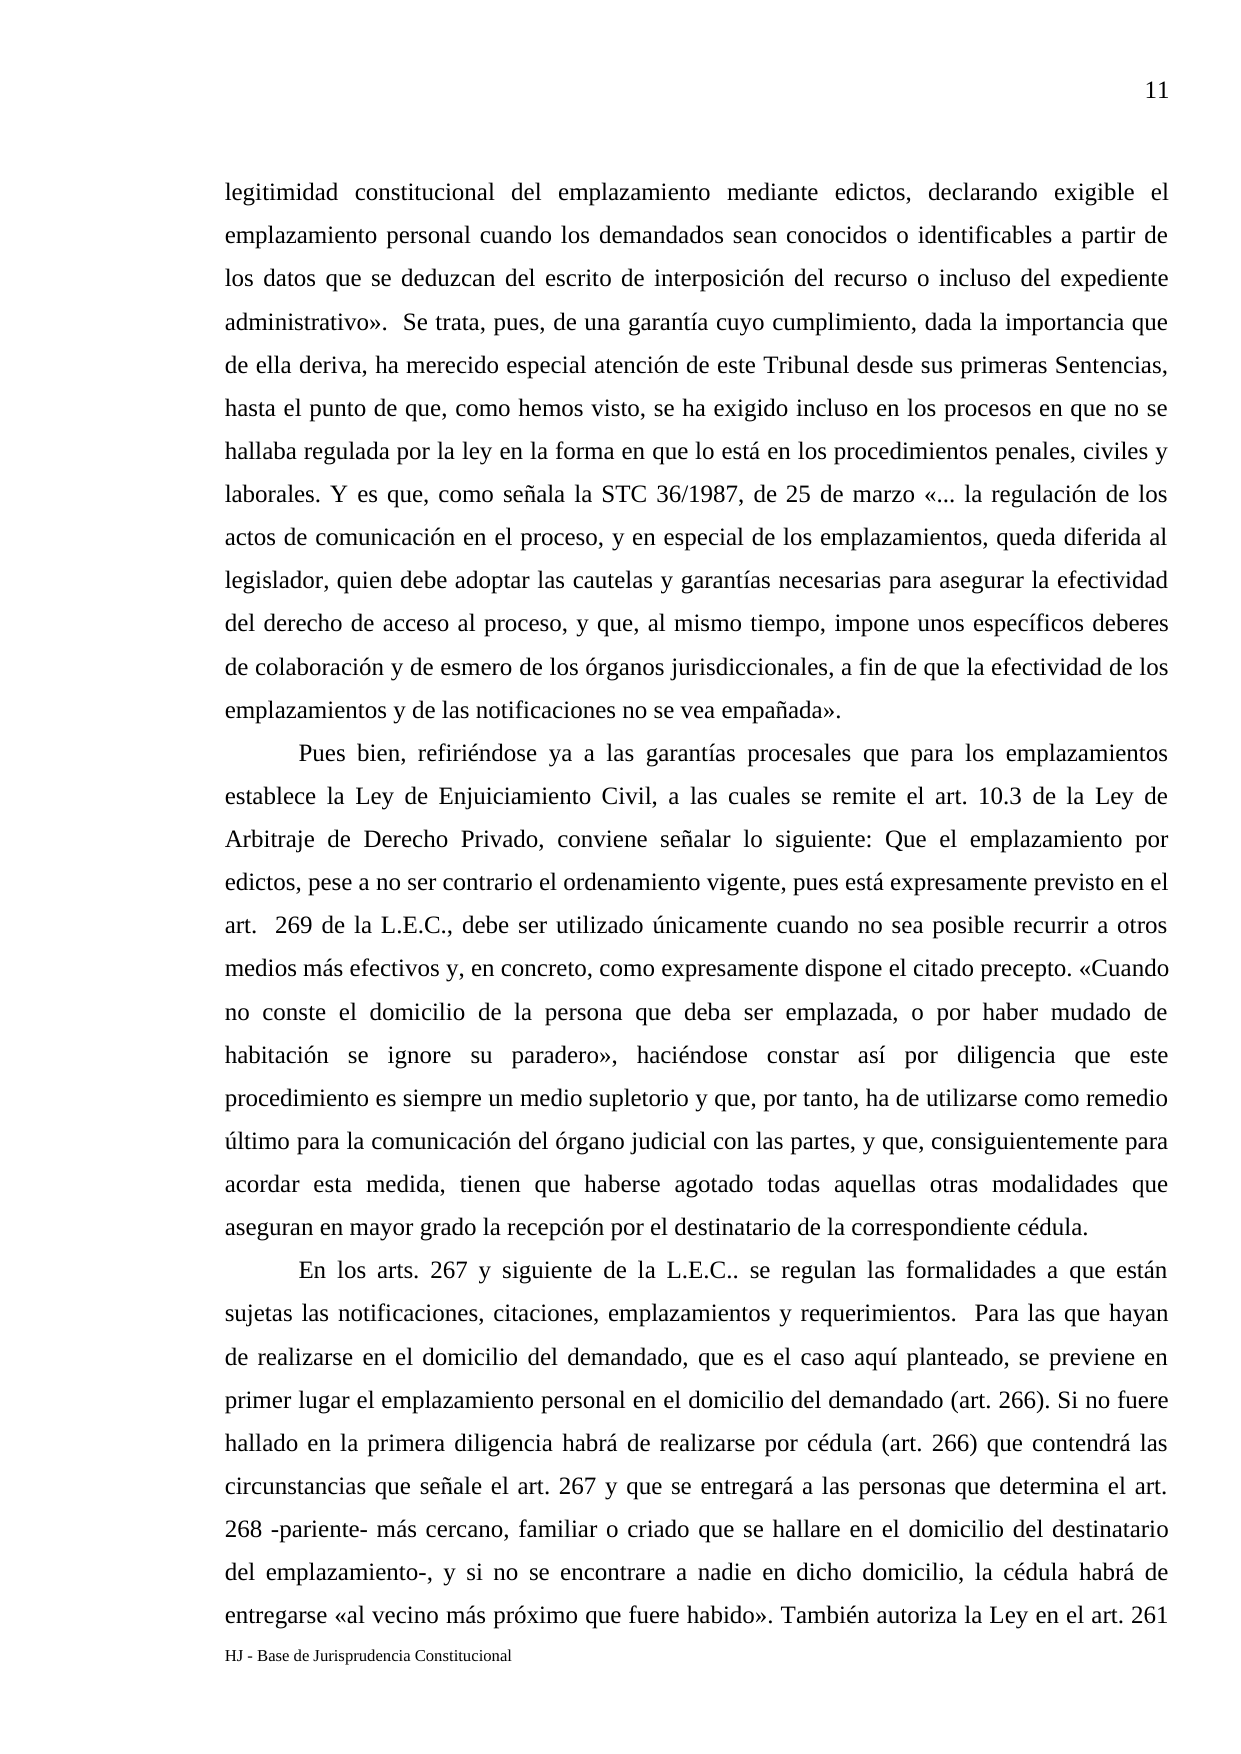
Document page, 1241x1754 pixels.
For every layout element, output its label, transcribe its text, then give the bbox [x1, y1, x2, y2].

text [224, 177, 1169, 723]
text Pues bien, refiriéndose ya a las garantías procesales que para los emplazamientos establece la Ley de Enjuiciamiento Civil, a las cuales se remite el art. 10.3 de la Ley de Arbitraje de Derecho Privado, conviene señalar lo siguiente: Que el emplazamiento por edictos, pese a no ser contrario el ordenamiento vigente, pues está expresamente previsto en el art. 269 de la L.E.C., debe ser utilizado únicamente cuando no sea posible recurrir a otros medios más efectivos y, en concreto, como expresamente dispone el citado precepto. «Cuando no conste el domicilio de la persona que deba ser emplazada, o por haber mudado de habitación se ignore su paradero», haciéndose constar así por diligencia que este procedimiento es siempre un medio supletorio y que, por tanto, ha de utilizarse como remedio último para la comunicación del órgano judicial con las partes, y que, consiguientemente para acordar esta medida, tienen que haberse agotado todas aquellas otras modalidades que aseguran en mayor grado la recepción por el destinatario de la correspondiente cédula. [224, 738, 1169, 1241]
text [224, 1255, 1169, 1629]
